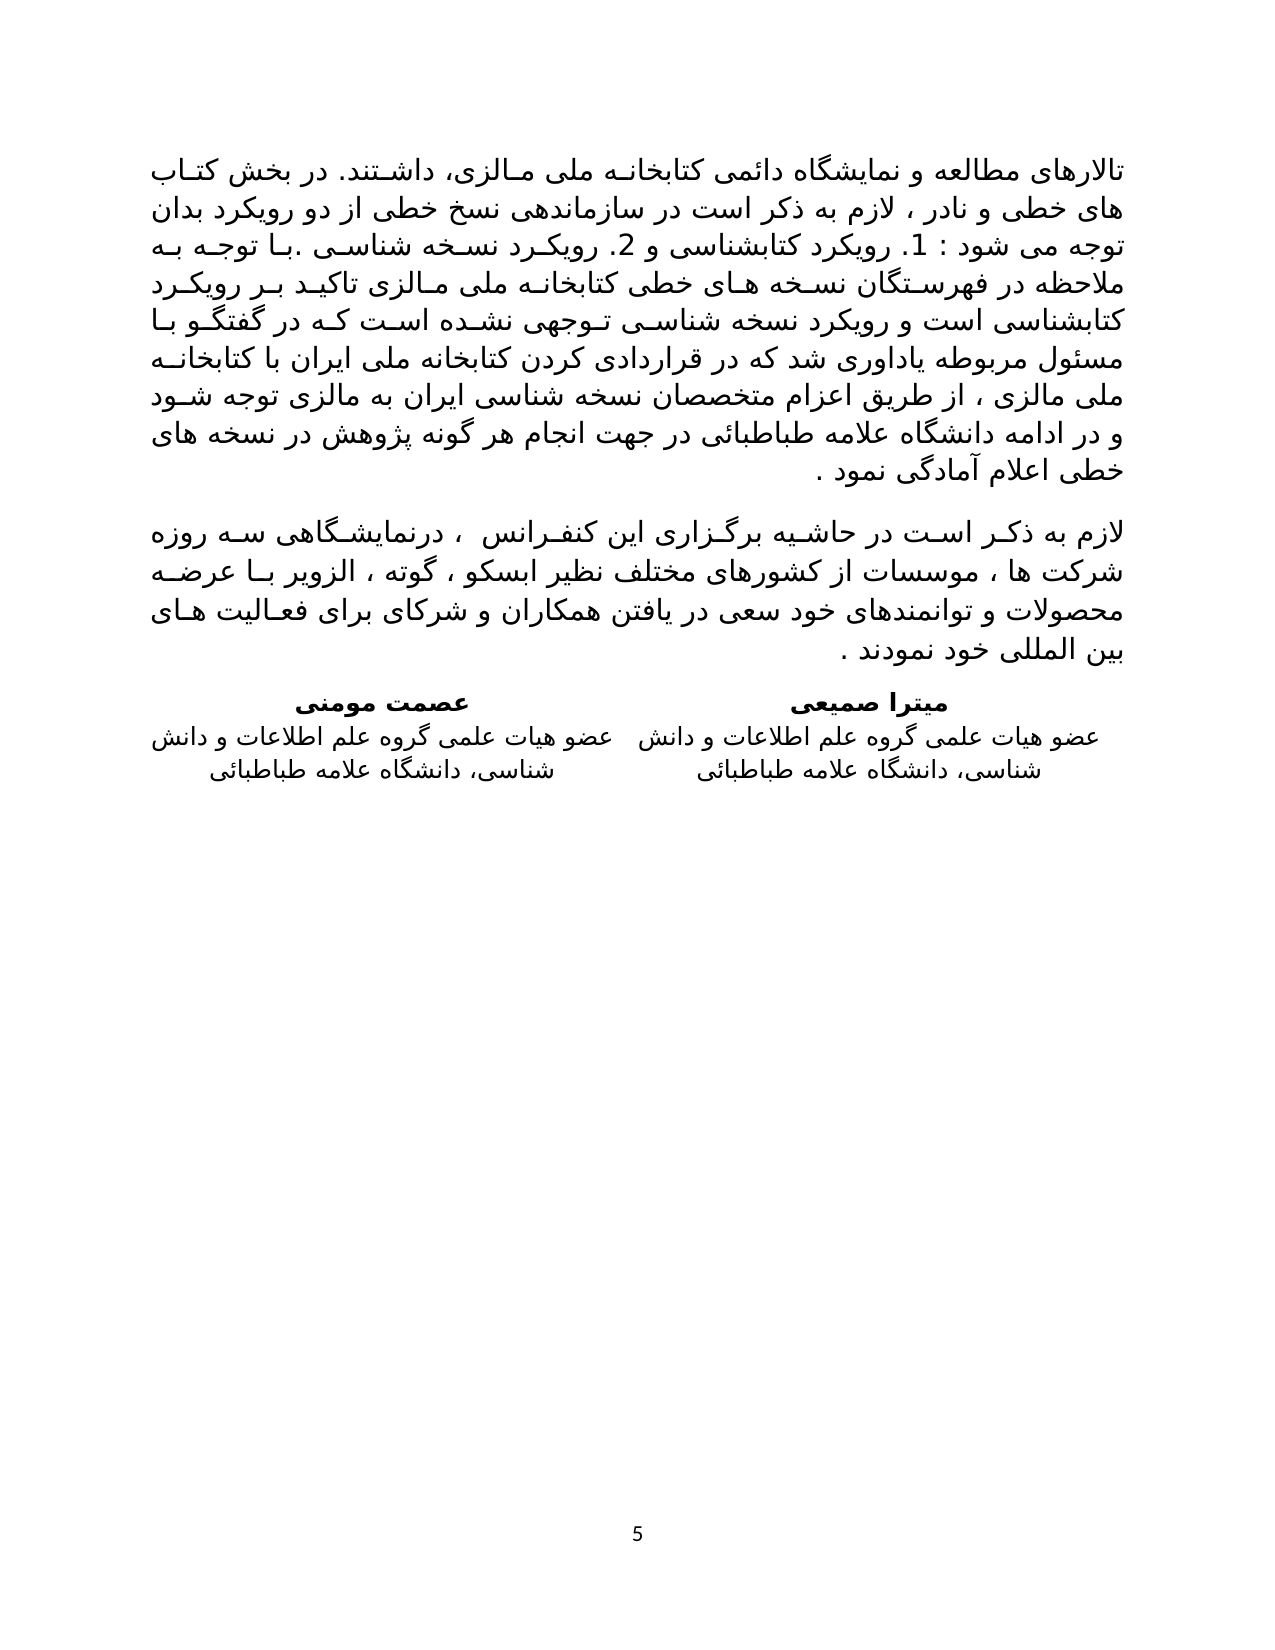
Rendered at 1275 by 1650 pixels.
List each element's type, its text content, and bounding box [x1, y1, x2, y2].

table_header میترا صمیعی عضو هیات علمی گروه علم اطلاعات و دانش شناسی، دانشگاه علامه طباطبائی [626, 688, 1113, 788]
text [150, 150, 1125, 487]
text لازم به ذکر است در حاشیه برگزاری این کنفرانس ، درنمایشگاهی سه روزه شرکت ها ، موسسات از کشورهای مختلف نظیر ابسکو ، گوته ، الزویر با عرضه محصولات و توانمندهای خود سعی در یافتن همکاران و شرکای برای فعالیت های بین المللی خود نمودند . [150, 516, 1125, 666]
table_header عصمت مومنی عضو هیات علمی گروه علم اطلاعات و دانش شناسی، دانشگاه علامه طباطبائی [139, 688, 626, 788]
